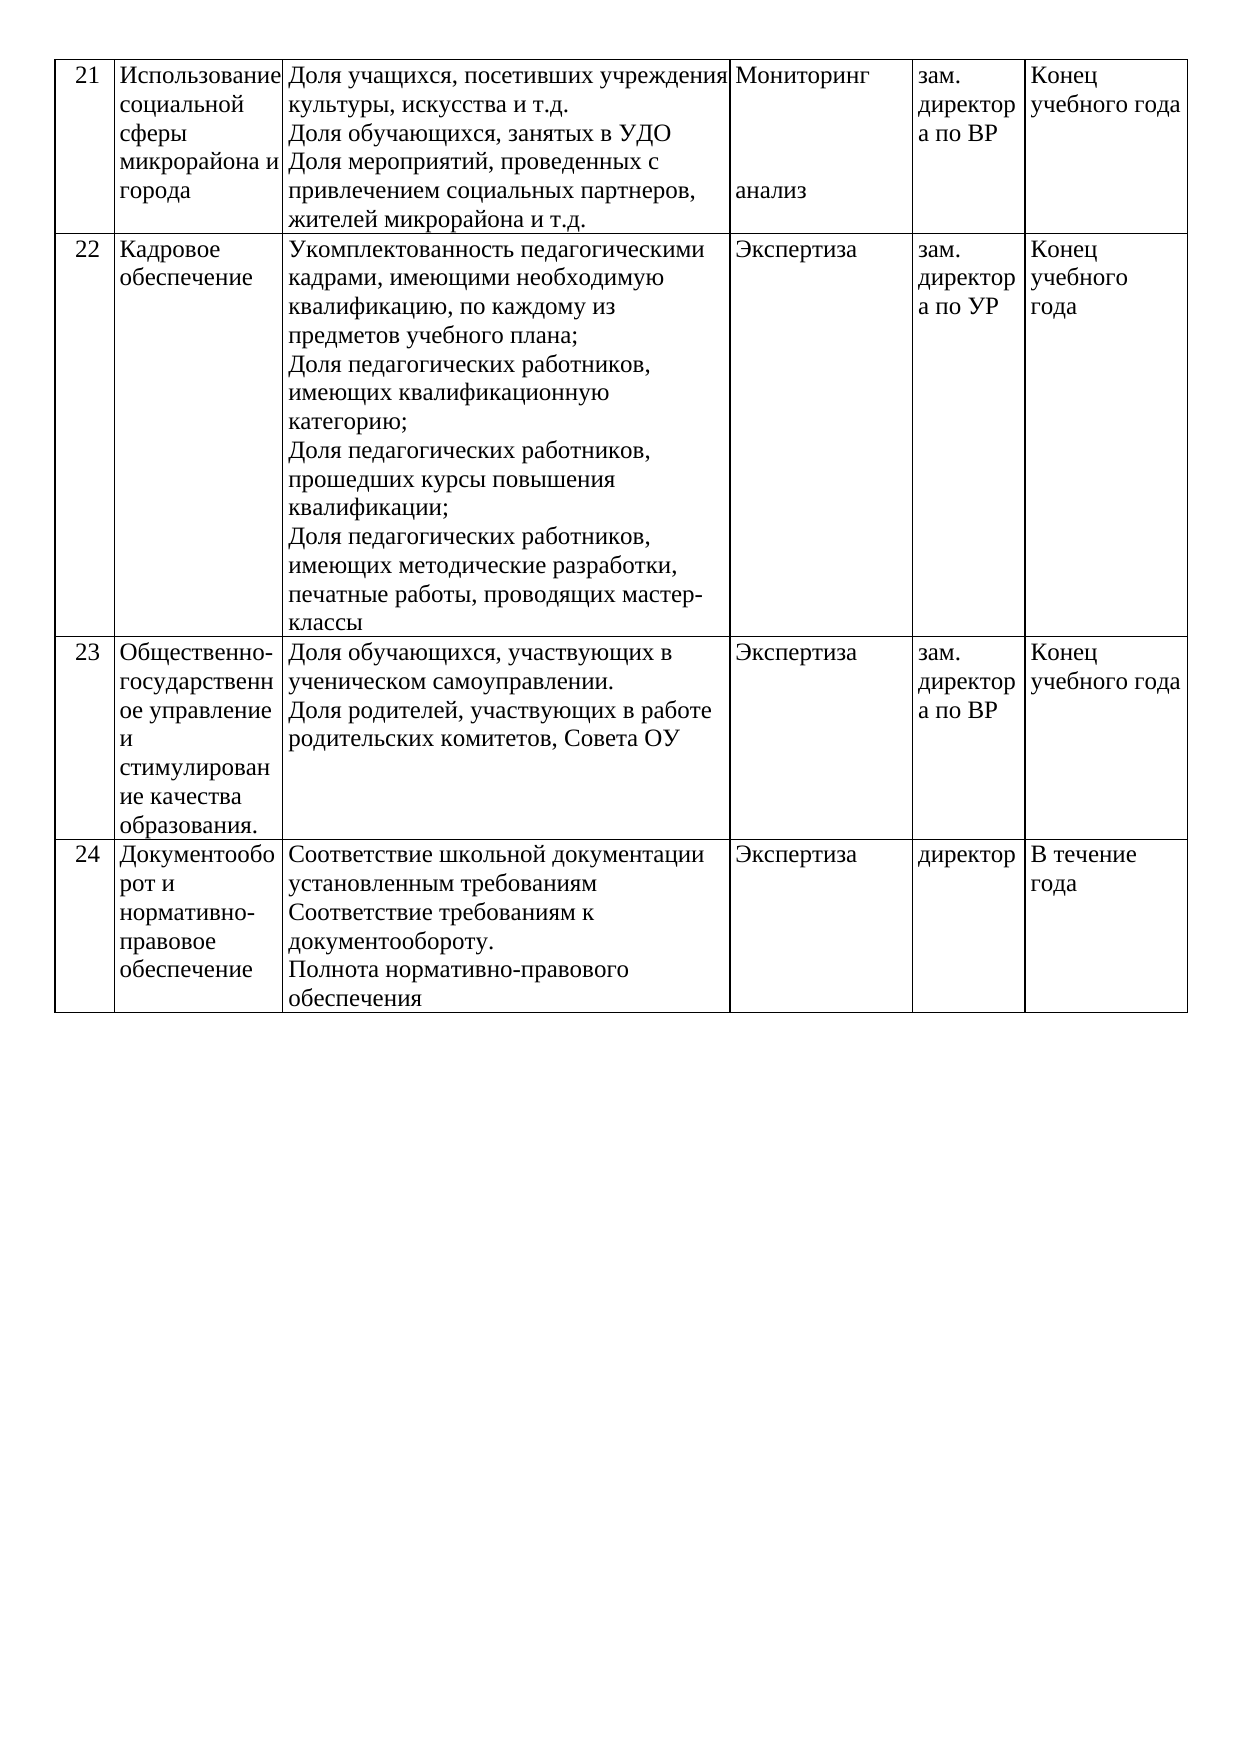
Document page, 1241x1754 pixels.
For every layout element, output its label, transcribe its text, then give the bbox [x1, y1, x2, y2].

table_cell Конец учебного года [1026, 234, 1187, 636]
table_cell Соответствие школьной документации установленным требованиям Соответствие требованиям к документообороту. Полнота нормативно-правового обеспечения [283, 840, 729, 1012]
table_cell Укомплектованность педагогическими кадрами, имеющими необходимую квалификацию, по каждому из предметов учебного плана; Доля педагогических работников, имеющих квалификационную категорию; Доля педагогических работников, прошедших курсы повышения квалификации; Доля педагогических работников, имеющих методические разработки, печатные работы, проводящих мастер-классы [283, 234, 729, 636]
table_cell 22 [56, 234, 114, 636]
table_cell 21 [56, 60, 114, 233]
table_cell Экспертиза [731, 234, 912, 636]
table_cell зам. директора по ВР [913, 637, 1024, 838]
table_cell Использование социальной сферы микрорайона и города [115, 60, 282, 233]
table_cell В течение года [1026, 840, 1187, 1012]
table_cell 23 [56, 637, 114, 838]
table_cell Доля обучающихся, участвующих в ученическом самоуправлении. Доля родителей, участвующих в работе родительских комитетов, Совета ОУ [283, 637, 729, 838]
table_cell Экспертиза [731, 637, 912, 838]
table_cell Конец учебного года [1026, 60, 1187, 233]
table_cell Кадровое обеспечение [115, 234, 282, 636]
table_cell Доля учащихся, посетивших учреждения культуры, искусства и т.д. Доля обучающихся, занятых в УДО Доля мероприятий, проведенных с привлечением социальных партнеров, жителей микрорайона и т.д. [283, 60, 729, 233]
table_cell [913, 60, 1024, 233]
table_cell 24 [56, 840, 114, 1012]
table_cell Общественно-государственное управление и стимулирование качества образования. [115, 637, 282, 838]
table_cell Мониторинг анализ [731, 60, 912, 233]
table_cell зам. директора по УР [913, 234, 1024, 636]
table_cell директор [913, 840, 1024, 1012]
table_cell Экспертиза [731, 840, 912, 1012]
table_cell Конец учебного года [1026, 637, 1187, 838]
table_cell Документооборот и нормативно-правовое обеспечение [115, 840, 282, 1012]
